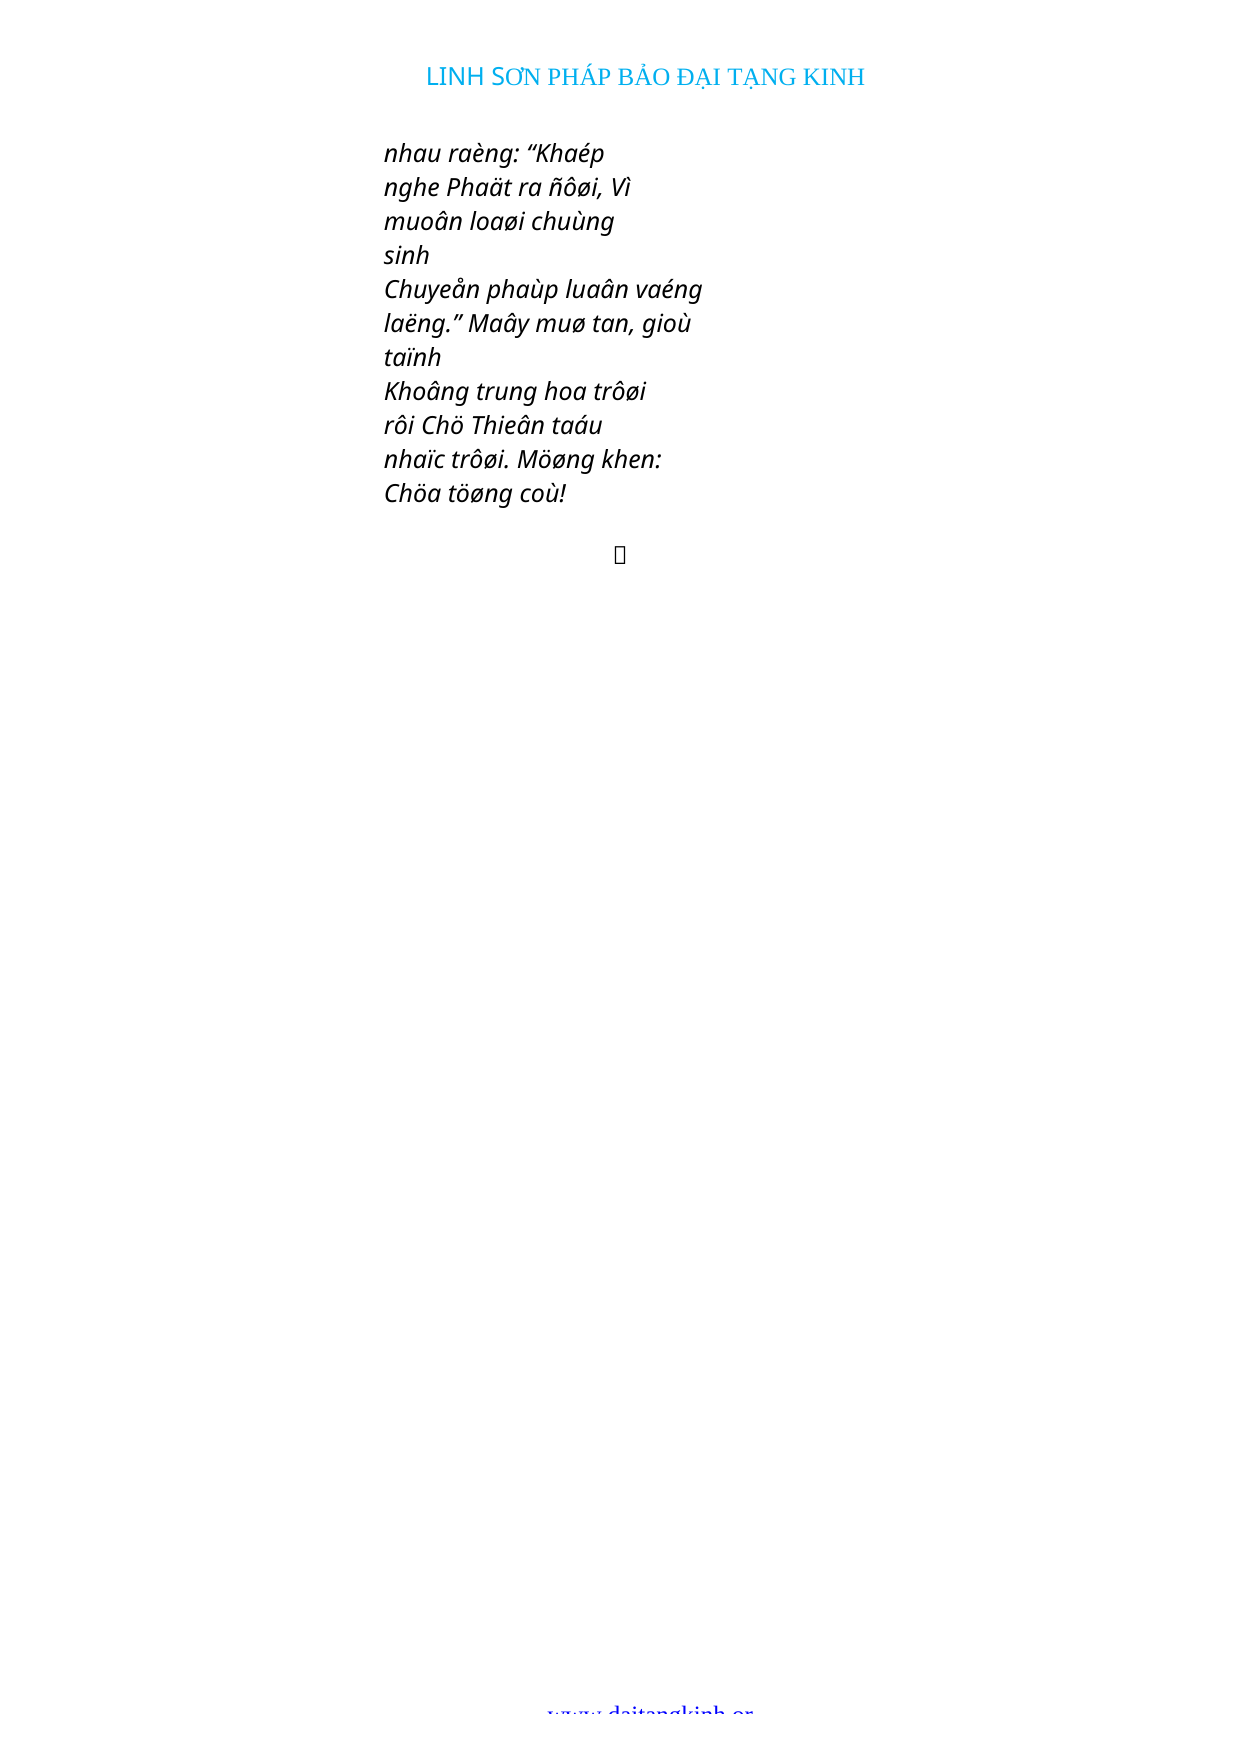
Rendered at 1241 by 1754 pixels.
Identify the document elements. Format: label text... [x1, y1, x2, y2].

subtitle  [175, 537, 1065, 571]
text Chuyeån phaùp luaân vaéng laëng.” Maây muø tan, gioù taïnh [384, 272, 709, 374]
text Khoâng trung hoa trôøi rôi Chö Thieân taáu nhaïc trôøi. Möøng khen: Chöa töøng coù! [384, 374, 669, 510]
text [384, 135, 651, 272]
